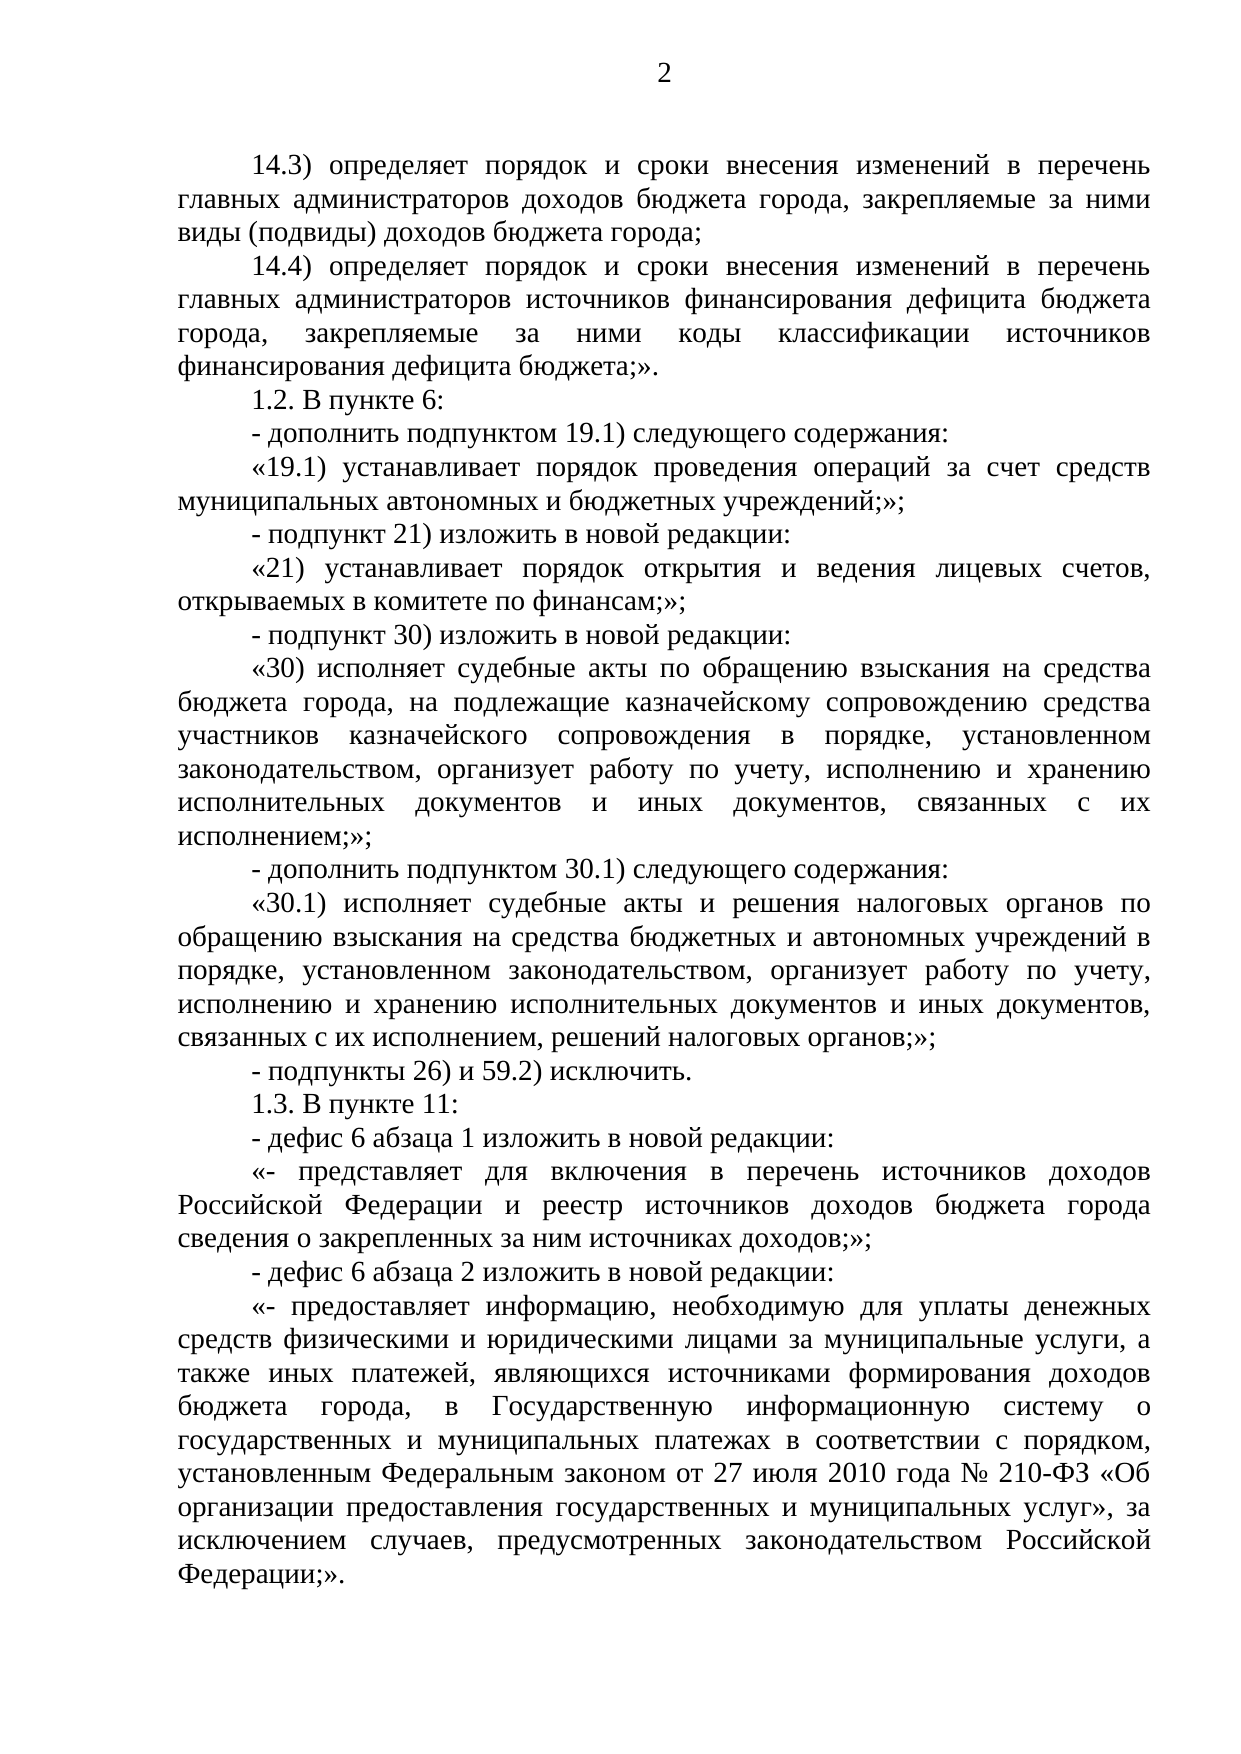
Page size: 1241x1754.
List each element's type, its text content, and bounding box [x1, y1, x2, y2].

text 1.2. В пункте 6: [177, 382, 1152, 416]
text - дефис 6 абзаца 2 изложить в новой редакции: [177, 1254, 1152, 1288]
text - подпункты 26) и 59.2) исключить. [177, 1053, 1152, 1086]
text - дополнить подпунктом 19.1) следующего содержания: [177, 416, 1152, 449]
text 14.4) определяет порядок и сроки внесения изменений в перечень главных администраторов источников финансирования дефицита бюджета города, закрепляемые за ними коды классификации источников финансирования дефицита бюджета;». [177, 248, 1152, 382]
text «- предоставляет информацию, необходимую для уплаты денежных средств физическими и юридическими лицами за муниципальные услуги, а также иных платежей, являющихся источниками формирования доходов бюджета города, в Государственную информационную систему о государственных и муниципальных платежах в соответствии с порядком, установленным Федеральным законом от 27 июля 2010 года № 210-ФЗ «Об организации предоставления государственных и муниципальных услуг», за исключением случаев, предусмотренных законодательством Российской Федерации;». [177, 1288, 1152, 1589]
text - подпункт 30) изложить в новой редакции: [177, 617, 1152, 650]
text - подпункт 21) изложить в новой редакции: [177, 516, 1152, 550]
text 1.3. В пункте 11: [177, 1086, 1152, 1120]
text - дефис 6 абзаца 1 изложить в новой редакции: [177, 1120, 1152, 1153]
text «19.1) устанавливает порядок проведения операций за счет средств муниципальных автономных и бюджетных учреждений;»; [177, 449, 1152, 516]
text 14.3) определяет порядок и сроки внесения изменений в перечень главных администраторов доходов бюджета города, закрепляемые за ними виды (подвиды) доходов бюджета города; [177, 147, 1152, 248]
text «30.1) исполняет судебные акты и решения налоговых органов по обращению взыскания на средства бюджетных и автономных учреждений в порядке, установленном законодательством, организует работу по учету, исполнению и хранению исполнительных документов и иных документов, связанных с их исполнением, решений налоговых органов;»; [177, 885, 1152, 1053]
text «30) исполняет судебные акты по обращению взыскания на средства бюджета города, на подлежащие казначейскому сопровождению средства участников казначейского сопровождения в порядке, установленном законодательством, организует работу по учету, исполнению и хранению исполнительных документов и иных документов, связанных с их исполнением;»; [177, 650, 1152, 852]
text «- представляет для включения в перечень источников доходов Российской Федерации и реестр источников доходов бюджета города сведения о закрепленных за ним источниках доходов;»; [177, 1153, 1152, 1254]
text - дополнить подпунктом 30.1) следующего содержания: [177, 852, 1152, 885]
text «21) устанавливает порядок открытия и ведения лицевых счетов, открываемых в комитете по финансам;»; [177, 550, 1152, 617]
